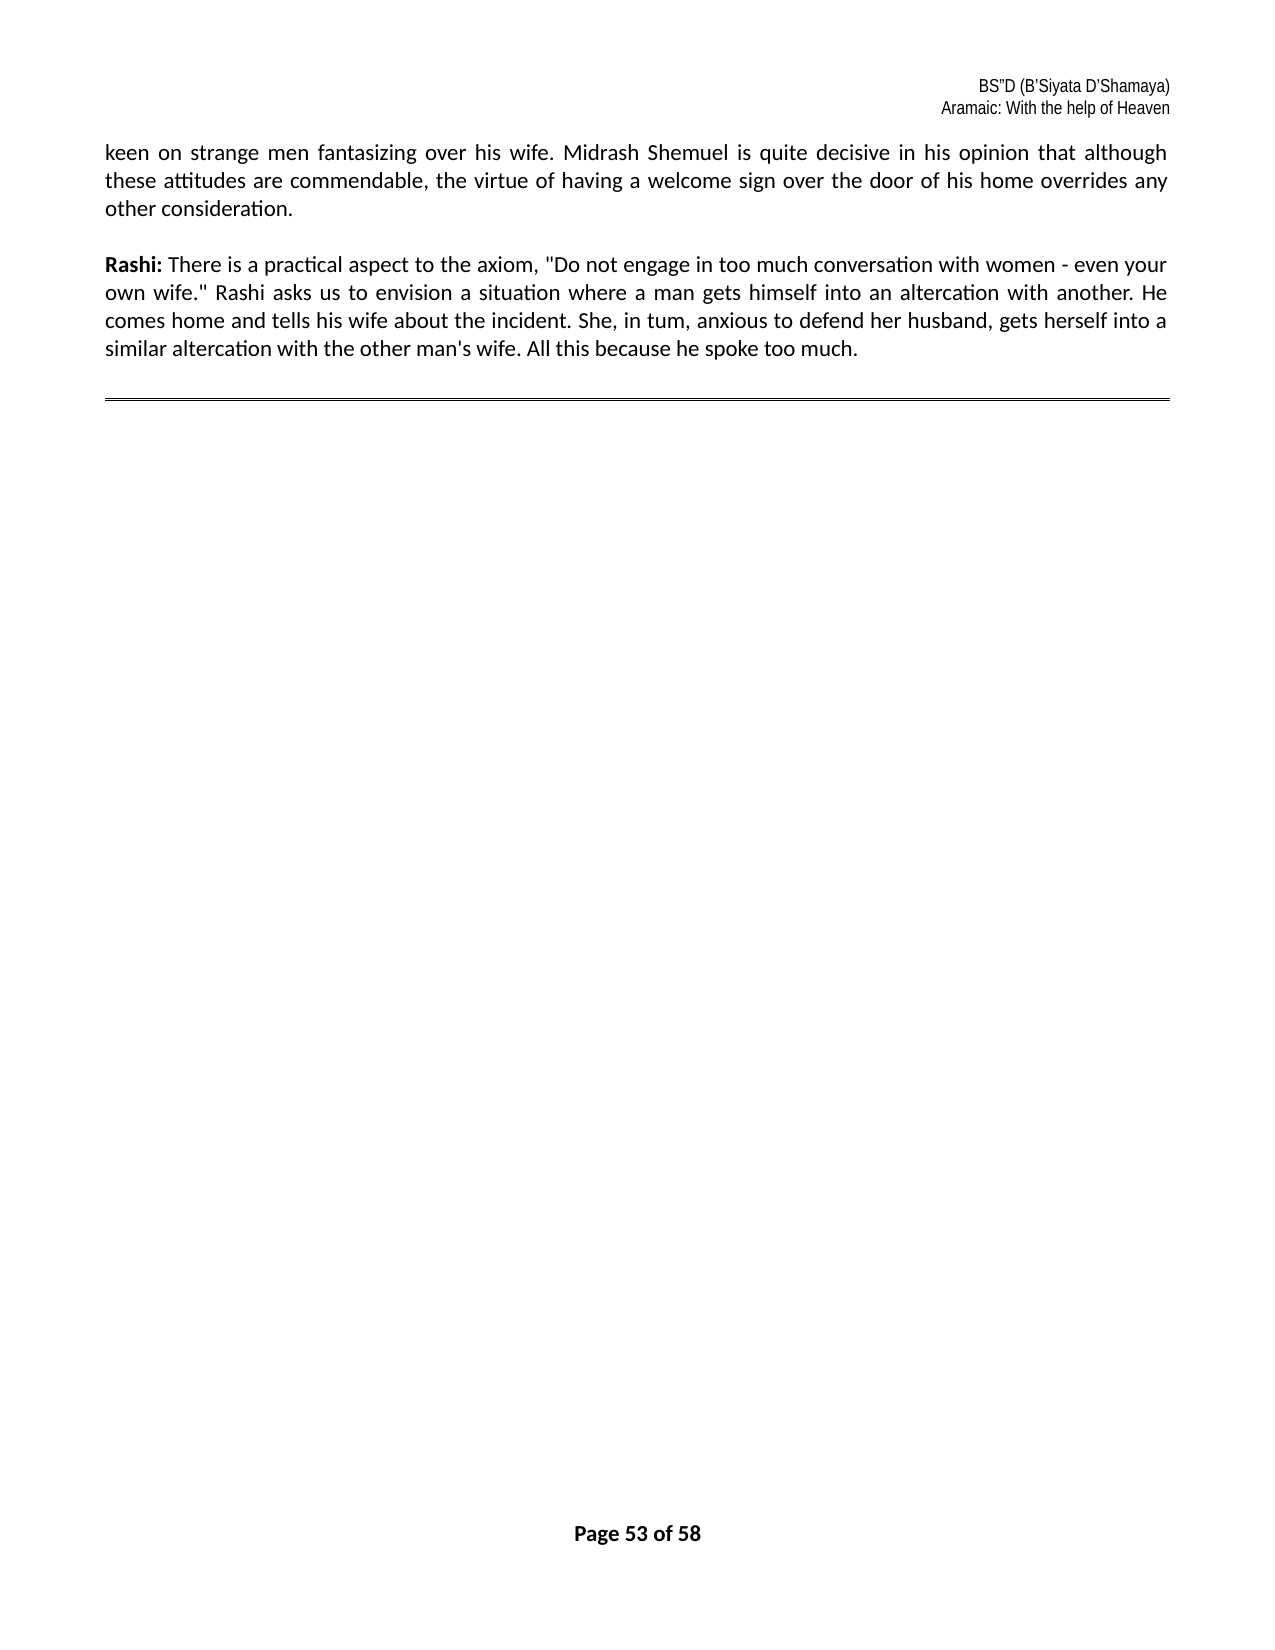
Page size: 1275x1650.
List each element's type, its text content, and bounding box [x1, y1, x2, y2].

text Rashi: There is a practical aspect to the axiom, "Do not engage in too much conversation with women - even your own wife." Rashi asks us to envision a situation where a man gets himself into an altercation with another. He comes home and tells his wife about the incident. She, in tum, anxious to defend her husband, gets herself into a similar altercation with the other man's wife. All this because he spoke too much. [105, 251, 1170, 363]
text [105, 138, 1170, 222]
